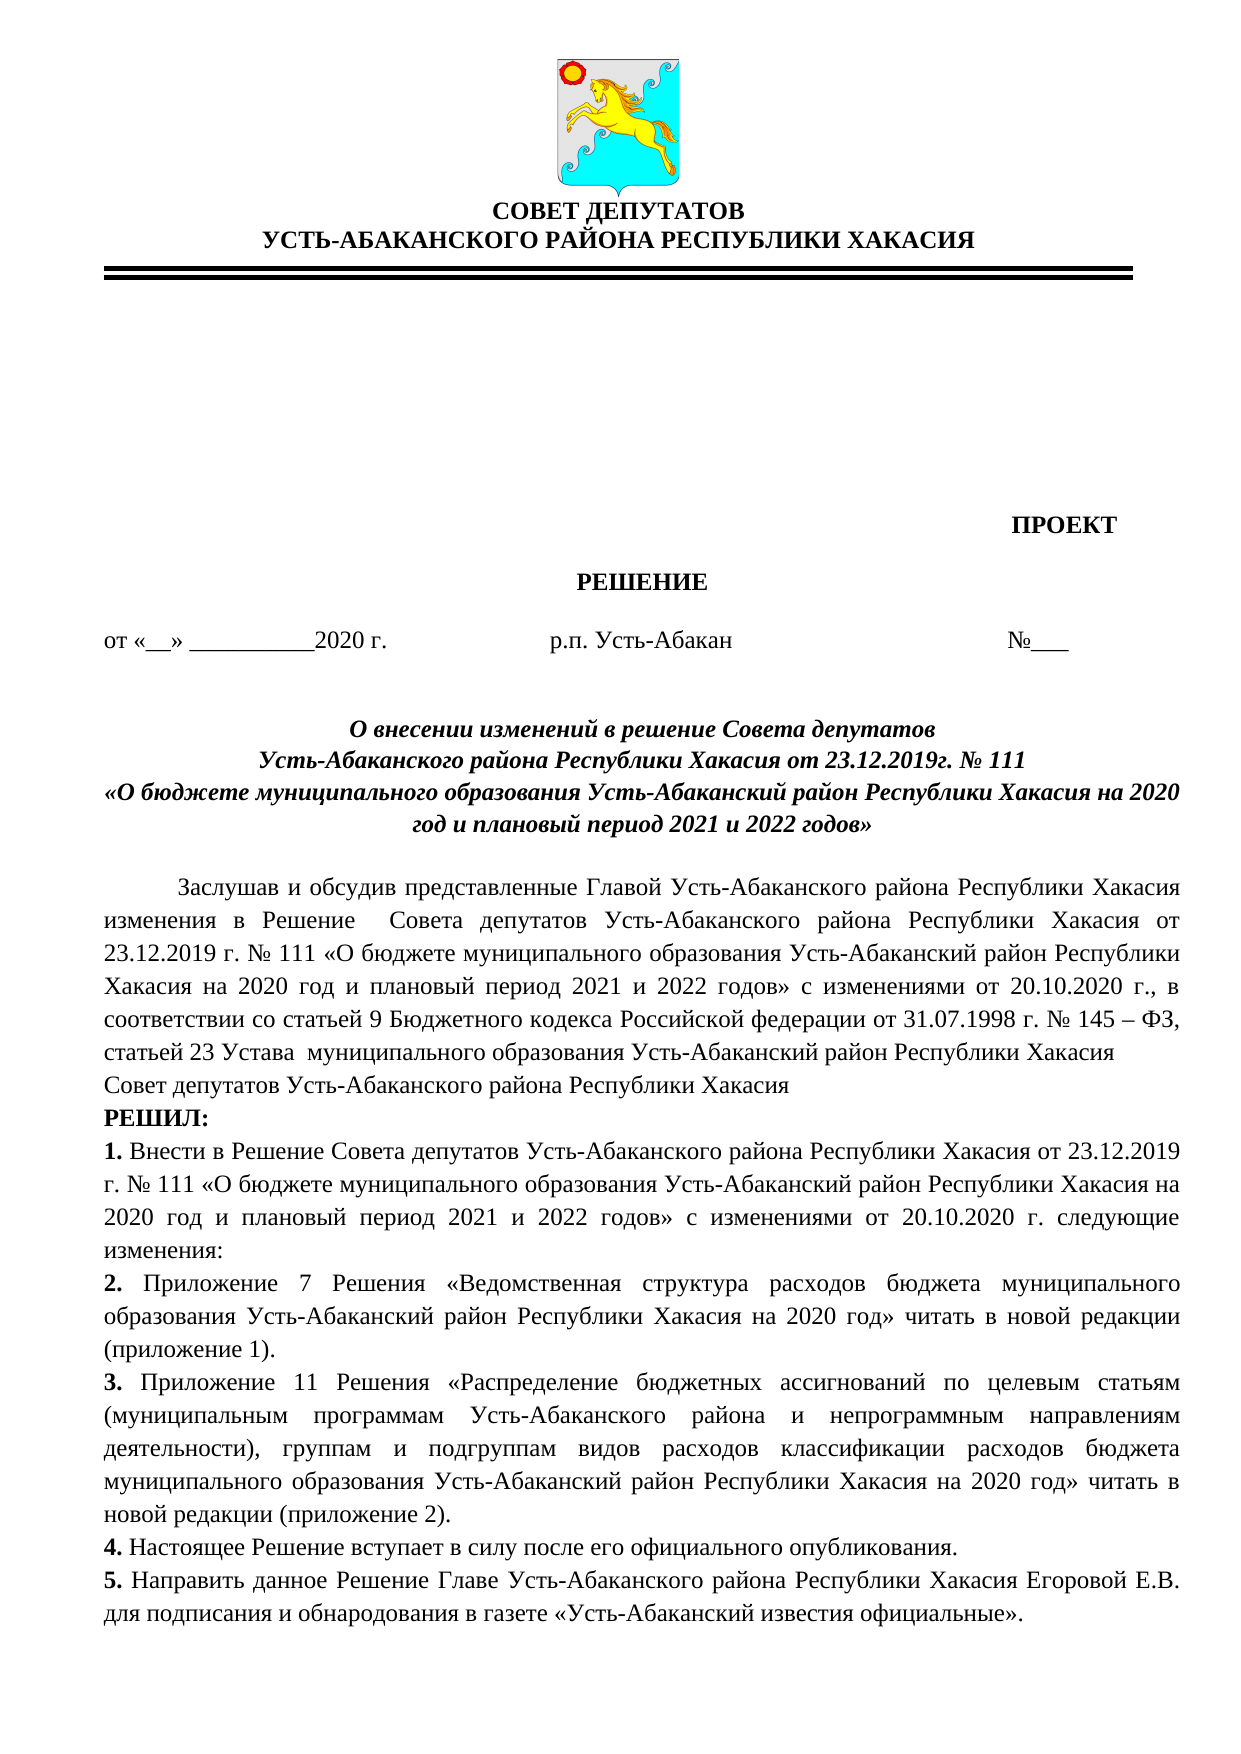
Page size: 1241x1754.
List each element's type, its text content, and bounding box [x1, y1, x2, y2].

table_header СОВЕТ ДЕПУТАТОВ УСТЬ-АБАКАНСКОГО РАЙОНА РЕСПУБЛИКИ ХАКАСИЯ [104, 59, 1133, 266]
text 1. Внести в Решение Совета депутатов Усть-Абаканского района Республики Хакасия от 23.12.2019 г. № 111 «О бюджете муниципального образования Усть-Абаканский район Республики Хакасия на 2020 год и плановый период 2021 и 2022 годов» с изменениями от 20.10.2020 г. следующие изменения: [103, 1136, 1181, 1264]
text 2. Приложение 7 Решения «Ведомственная структура расходов бюджета муниципального образования Усть-Абаканский район Республики Хакасия на 2020 год» читать в новой редакции (приложение 1). [103, 1268, 1181, 1363]
text РЕШЕНИЕ [103, 567, 1181, 596]
text РЕШИЛ: [103, 1103, 1181, 1132]
text «О бюджете муниципального образования Усть-Абаканский район Республики Хакасия на 2020 год и плановый период 2021 и 2022 годов» [103, 777, 1181, 837]
text 3. Приложение 11 Решения «Распределение бюджетных ассигнований по целевым статьям (муниципальным программам Усть-Абаканского района и непрограммным направлениям деятельности), группам и подгруппам видов расходов классификации расходов бюджета муниципального образования Усть-Абаканский район Республики Хакасия на 2020 год» читать в новой редакции (приложение 2). [103, 1367, 1181, 1528]
text 4. Настоящее Решение вступает в силу после его официального опубликования. [103, 1532, 1181, 1561]
picture [557, 59, 679, 197]
text Заслушав и обсудив представленные Главой Усть-Абаканского района Республики Хакасия изменения в Решение Совета депутатов Усть-Абаканского района Республики Хакасия от 23.12.2019 г. № 111 «О бюджете муниципального образования Усть-Абаканский район Республики Хакасия на 2020 год и плановый период 2021 и 2022 годов» с изменениями от 20.10.2020 г., в соответствии со статьей 9 Бюджетного кодекса Российской федерации от 31.07.1998 г. № 145 – ФЗ, статьей 23 Устава муниципального образования Усть-Абаканский район Республики Хакасия [103, 872, 1181, 1066]
text ПРОЕКТ [103, 510, 1181, 539]
text Совет депутатов Усть-Абаканского района Республики Хакасия [103, 1070, 1181, 1099]
text О внесении изменений в решение Совета депутатов [103, 714, 1181, 743]
text 5. Направить данное Решение Главе Усть-Абаканского района Республики Хакасия Егоровой Е.В. для подписания и обнародования в газете «Усть-Абаканский известия официальные». [103, 1565, 1181, 1627]
text Усть-Абаканского района Республики Хакасия от 23.12.2019г. № 111 [103, 746, 1181, 774]
text от «__» __________2020 г. р.п. Усть-Абакан №___ [103, 625, 1181, 654]
